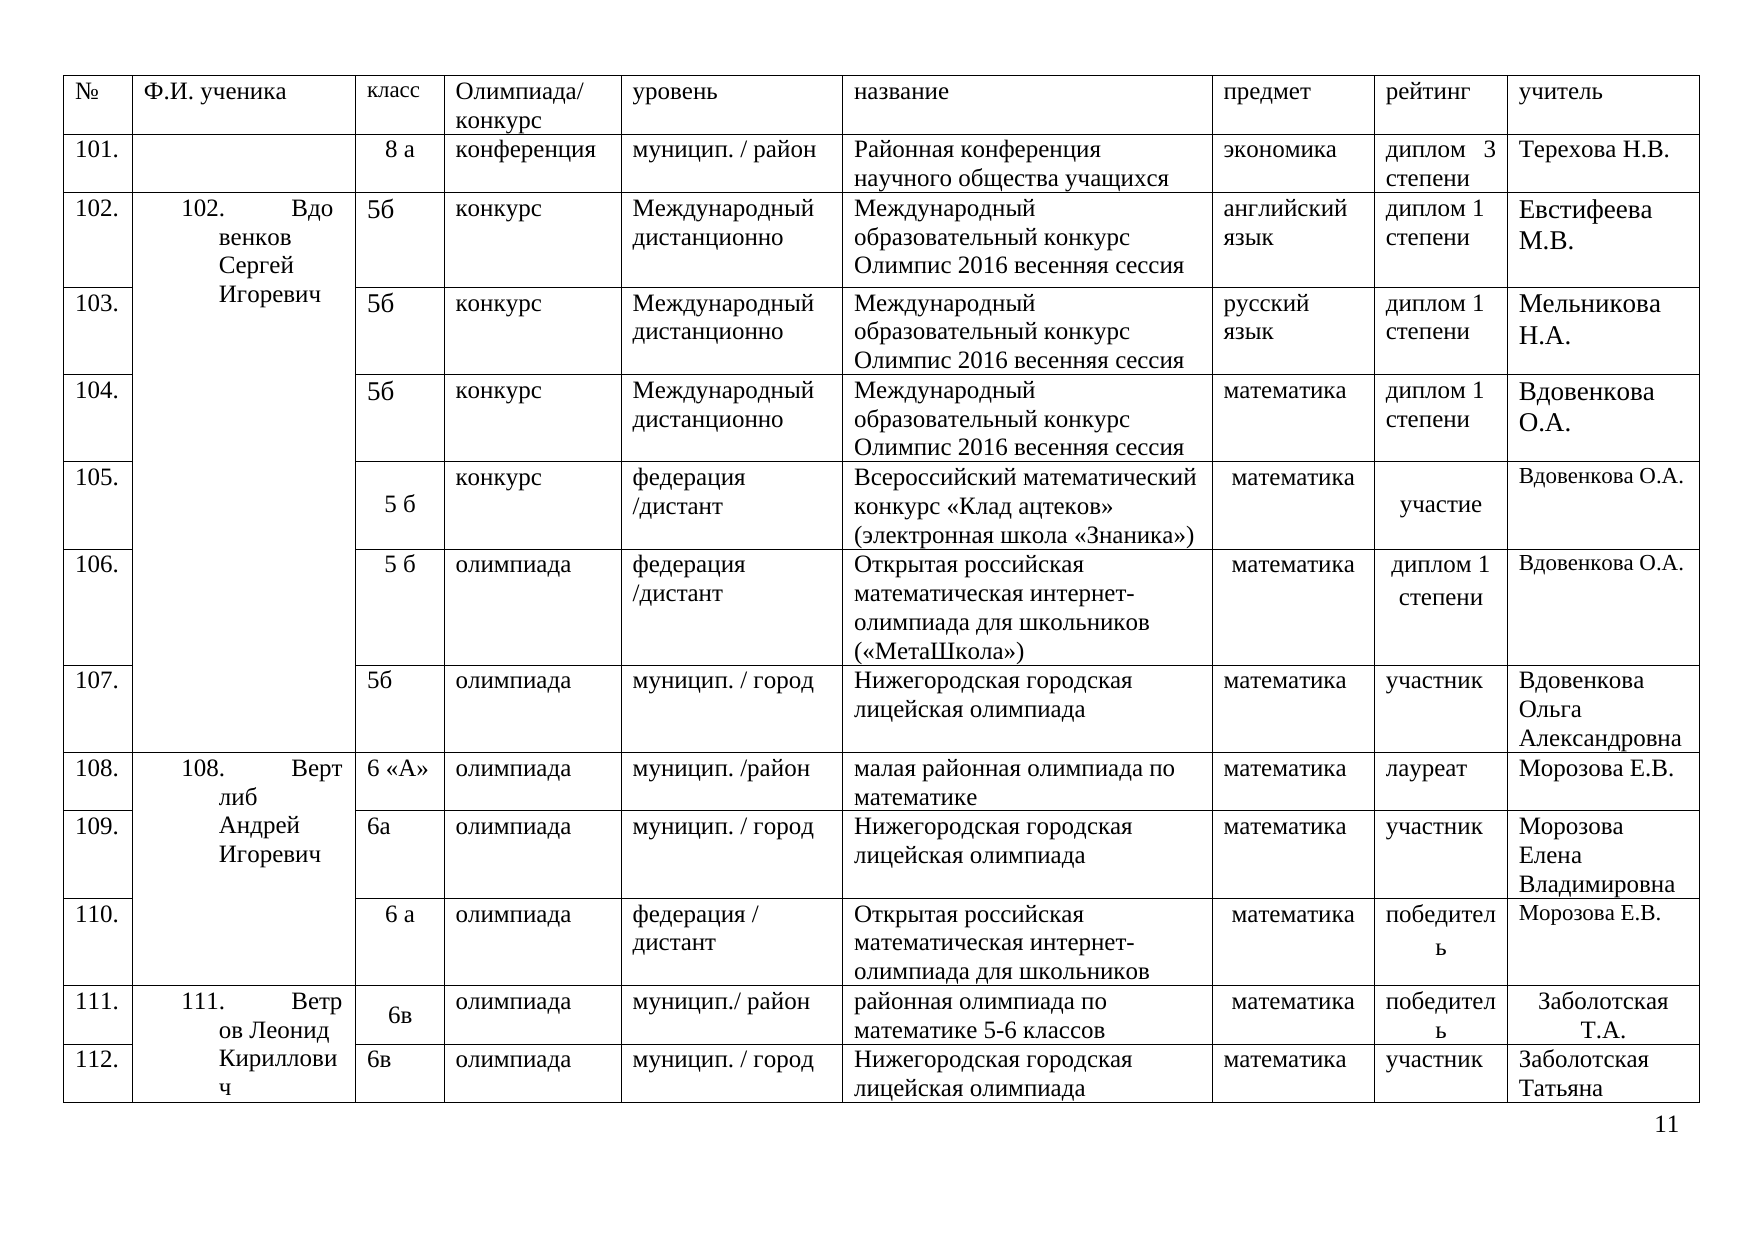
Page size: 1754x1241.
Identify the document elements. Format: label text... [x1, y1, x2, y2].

table_cell 6в [356, 986, 444, 1043]
table_cell конкурс [445, 193, 621, 287]
table_cell [64, 375, 132, 461]
table_cell Вдовенкова О.А. [1508, 550, 1699, 664]
table_cell олимпиада [445, 753, 621, 810]
table_cell победитель [1375, 986, 1507, 1043]
table_cell 6 а [356, 899, 444, 985]
table_cell математика [1213, 1045, 1374, 1102]
table_cell олимпиада [445, 899, 621, 985]
table_cell муницип./ район [622, 986, 842, 1043]
table_header предмет [1213, 76, 1374, 133]
table_cell Международный образовательный конкурс Олимпис 2016 весенняя сессия [843, 193, 1212, 287]
table_cell диплом 3 степени [1375, 135, 1507, 192]
table_cell Мельникова Н.А. [1508, 288, 1699, 374]
table_cell олимпиада [445, 986, 621, 1043]
table_cell математика [1213, 462, 1374, 548]
table_cell Открытая российская математическая интернет-олимпиада для школьников («МетаШкола») [843, 550, 1212, 664]
table_cell Районная конференция научного общества учащихся [843, 135, 1212, 192]
table_cell Заболотская Т.А. [1508, 986, 1699, 1043]
table_cell 5б [356, 375, 444, 461]
table_cell участие [1375, 462, 1507, 548]
table_cell Вдовенкова О.А. [1508, 462, 1699, 548]
table_cell конкурс [445, 462, 621, 548]
table_cell олимпиада [445, 550, 621, 664]
table_header класс [356, 76, 444, 133]
table_cell 5б [356, 288, 444, 374]
table_cell английский язык [1213, 193, 1374, 287]
table_header Олимпиада/конкурс [445, 76, 621, 133]
table_cell математика [1213, 666, 1374, 752]
table_cell 6в [356, 1045, 444, 1102]
table_cell русский язык [1213, 288, 1374, 374]
table_cell математика [1213, 811, 1374, 898]
table_cell математика [1213, 753, 1374, 810]
table_header учитель [1508, 76, 1699, 133]
table_cell диплом 1 степени [1375, 193, 1507, 287]
table_cell федерация / дистант [622, 899, 842, 985]
table_header рейтинг [1375, 76, 1507, 133]
table_cell 5 б [356, 462, 444, 548]
table_cell диплом 1 степени [1375, 550, 1507, 664]
table_cell 5б [356, 193, 444, 287]
table_cell [64, 986, 132, 1043]
table_header название [843, 76, 1212, 133]
table_cell Международный дистанционно [622, 193, 842, 287]
table_cell муницип. / район [622, 135, 842, 192]
table_cell Международный образовательный конкурс Олимпис 2016 весенняя сессия [843, 375, 1212, 461]
table_cell лауреат [1375, 753, 1507, 810]
table_cell Всероссийский математический конкурс «Клад ацтеков» (электронная школа «Знаника») [843, 462, 1212, 548]
table_cell Международный образовательный конкурс Олимпис 2016 весенняя сессия [843, 288, 1212, 374]
table_header уровень [622, 76, 842, 133]
table_cell конкурс [445, 375, 621, 461]
table_cell Открытая российская математическая интернет-олимпиада для школьников [843, 899, 1212, 985]
table_cell победитель [1375, 899, 1507, 985]
table_cell муницип. / город [622, 666, 842, 752]
table_cell 6 «А» [356, 753, 444, 810]
table_cell Международный дистанционно [622, 375, 842, 461]
table_cell [64, 899, 132, 985]
table_cell [64, 288, 132, 374]
table_cell диплом 1 степени [1375, 375, 1507, 461]
table_cell математика [1213, 550, 1374, 664]
table_cell муницип. / город [622, 1045, 842, 1102]
table_cell олимпиада [445, 1045, 621, 1102]
table_cell 6а [356, 811, 444, 898]
table_cell Евстифеева М.В. [1508, 193, 1699, 287]
table_cell Терехова Н.В. [1508, 135, 1699, 192]
table_cell Вдовенков Сергей Игоревич [133, 193, 355, 752]
table_cell конференция [445, 135, 621, 192]
table_cell Вертлиб Андрей Игоревич [133, 753, 355, 985]
table_cell математика [1213, 375, 1374, 461]
table_cell олимпиада [445, 811, 621, 898]
table_cell олимпиада [445, 666, 621, 752]
table_cell [64, 666, 132, 752]
table_cell федерация /дистант [622, 462, 842, 548]
table_cell [64, 550, 132, 664]
table_cell Морозова Е.В. [1508, 899, 1699, 985]
table_cell районная олимпиада по математике 5-6 классов [843, 986, 1212, 1043]
table_cell Морозова Елена Владимировна [1508, 811, 1699, 898]
table_cell 8 а [356, 135, 444, 192]
table_cell [64, 811, 132, 898]
table_cell Ветров Леонид Кириллович [133, 986, 355, 1102]
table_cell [843, 1045, 1212, 1102]
table_cell экономика [1213, 135, 1374, 192]
table_cell участник [1375, 1045, 1507, 1102]
table_cell муницип. /район [622, 753, 842, 810]
table_header Ф.И. ученика [133, 76, 355, 133]
table_cell диплом 1 степени [1375, 288, 1507, 374]
table_cell малая районная олимпиада по математике [843, 753, 1212, 810]
table_cell Морозова Е.В. [1508, 753, 1699, 810]
table_cell [64, 1045, 132, 1102]
table_cell федерация /дистант [622, 550, 842, 664]
table_cell математика [1213, 899, 1374, 985]
table_cell муницип. / город [622, 811, 842, 898]
table_cell [64, 462, 132, 548]
table_cell Нижегородская городская лицейская олимпиада [843, 811, 1212, 898]
table_cell конкурс [445, 288, 621, 374]
table_cell участник [1375, 666, 1507, 752]
table_cell Международный дистанционно [622, 288, 842, 374]
table_cell [64, 753, 132, 810]
table_cell участник [1375, 811, 1507, 898]
table_header № [64, 76, 132, 133]
table_cell 5б [356, 666, 444, 752]
table_cell Вдовенкова О.А. [1508, 375, 1699, 461]
table_cell 5 б [356, 550, 444, 664]
table_cell математика [1213, 986, 1374, 1043]
table_cell Заболотская Татьяна Александровна [1508, 1045, 1699, 1102]
table_cell [64, 193, 132, 287]
table_cell Вдовенкова Ольга Александровна [1508, 666, 1699, 752]
table_cell [64, 135, 132, 192]
table_cell Нижегородская городская лицейская олимпиада [843, 666, 1212, 752]
